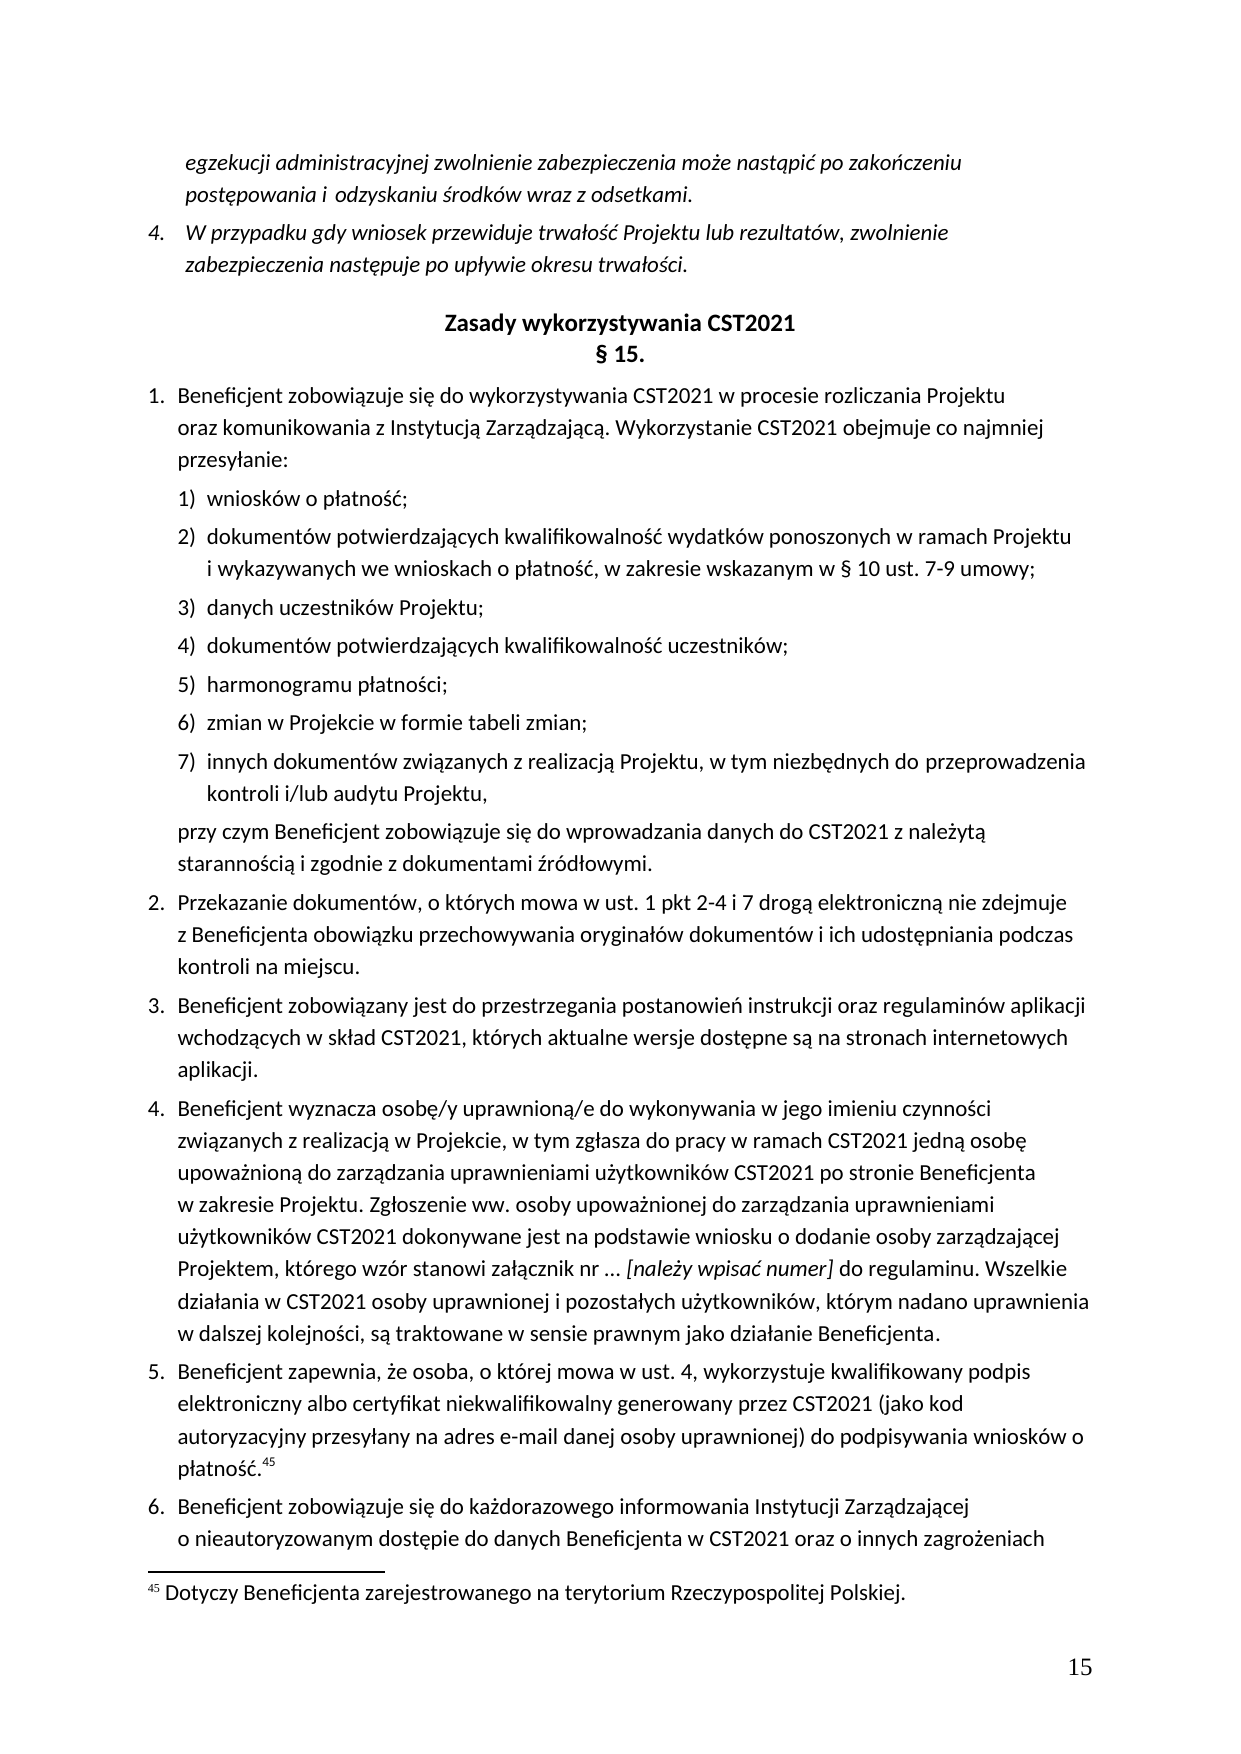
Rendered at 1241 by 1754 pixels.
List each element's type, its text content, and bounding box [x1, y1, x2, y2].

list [148, 148, 1093, 208]
list Beneficjent zapewnia, że osoba, o której mowa w ust. 4, wykorzystuje kwalifikowany podpis elektroniczny albo certyfikat niekwalifikowalny generowany przez CST2021 (jako kod autoryzacyjny przesyłany na adres e-mail danej osoby uprawnionej) do podpisywania wniosków o płatność. [148, 1357, 1093, 1482]
list zmian w Projekcie w formie tabeli zmian; [177, 708, 1093, 736]
list W przypadku gdy wniosek przewiduje trwałość Projektu lub rezultatów, zwolnienie zabezpieczenia następuje po upływie okresu trwałości. [148, 218, 1093, 278]
list dokumentów potwierdzających kwalifikowalność wydatków ponoszonych w ramach Projektu i wykazywanych we wnioskach o płatność, w zakresie wskazanym w § 10 ust. 7-9 umowy; [177, 522, 1093, 583]
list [148, 1492, 1093, 1553]
list harmonogramu płatności; [177, 670, 1093, 698]
list danych uczestników Projektu; [177, 593, 1093, 621]
list Przekazanie dokumentów, o których mowa w ust. 1 pkt 2-4 i 7 drogą elektroniczną nie zdejmuje z Beneficjenta obowiązku przechowywania oryginałów dokumentów i ich udostępniania podczas kontroli na miejscu. [148, 888, 1093, 980]
subtitle Zasady wykorzystywania CST2021 § 15. [148, 308, 1093, 369]
list innych dokumentów związanych z realizacją Projektu, w tym niezbędnych do przeprowadzenia kontroli i/lub audytu Projektu, [177, 747, 1093, 807]
list dokumentów potwierdzających kwalifikowalność uczestników; [177, 631, 1093, 659]
list Beneficjent wyznacza osobę/y uprawnioną/e do wykonywania w jego imieniu czynności związanych z realizacją w Projekcie, w tym zgłasza do pracy w ramach CST2021 jedną osobę upoważnioną do zarządzania uprawnieniami użytkowników CST2021 po stronie Beneficjenta w zakresie Projektu. Zgłoszenie ww. osoby upoważnionej do zarządzania uprawnieniami użytkowników CST2021 dokonywane jest na podstawie wniosku o dodanie osoby zarządzającej Projektem, którego wzór stanowi załącznik nr … [należy wpisać numer] do regulaminu. Wszelkie działania w CST2021 osoby uprawnionej i pozostałych użytkowników, którym nadano uprawnienia w dalszej kolejności, są traktowane w sensie prawnym jako działanie Beneficjenta. [148, 1094, 1093, 1347]
list wniosków o płatność; [177, 484, 1093, 512]
text przy czym Beneficjent zobowiązuje się do wprowadzania danych do CST2021 z należytą starannością i zgodnie z dokumentami źródłowymi. [177, 817, 1093, 878]
list Beneficjent zobowiązuje się do wykorzystywania CST2021 w procesie rozliczania Projektu oraz komunikowania z Instytucją Zarządzającą. Wykorzystanie CST2021 obejmuje co najmniej przesyłanie: [148, 381, 1093, 473]
list Beneficjent zobowiązany jest do przestrzegania postanowień instrukcji oraz regulaminów aplikacji wchodzących w skład CST2021, których aktualne wersje dostępne są na stronach internetowych aplikacji. [148, 991, 1093, 1083]
